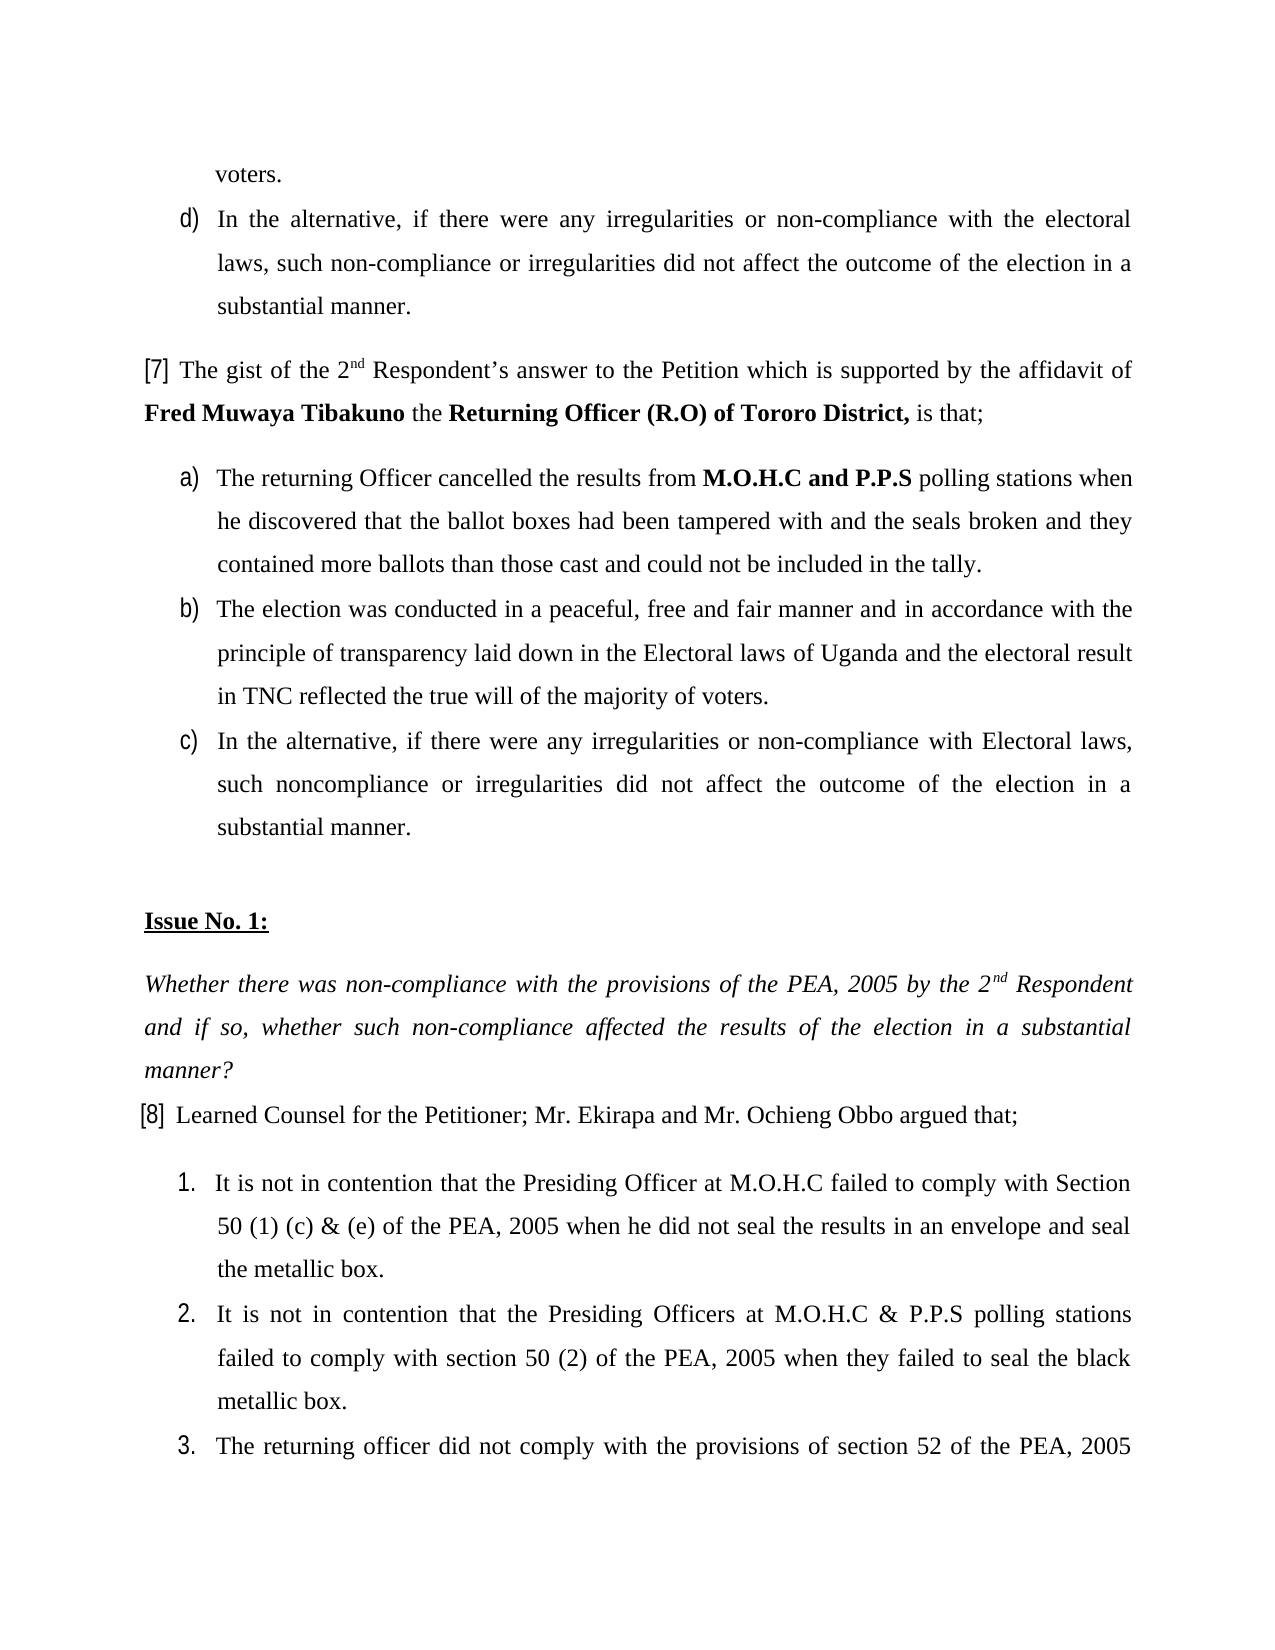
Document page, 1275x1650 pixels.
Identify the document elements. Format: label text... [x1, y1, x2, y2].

list The returning Officer cancelled the results from M.O.H.C and P.P.S polling stations when he discovered that the ballot boxes had been tampered with and the seals broken and they contained more ballots than those cast and could not be included in the tally. [179, 461, 1133, 578]
subtitle Issue No. 1: [144, 906, 1137, 935]
text Whether there was non-compliance with the provisions of the PEA, 2005 by the 2nd Respondent and if so, whether such non-compliance affected the results of the election in a substantial manner? [144, 969, 1133, 1084]
list The election was conducted in a peaceful, free and fair manner and in accordance with the principle of transparency laid down in the Electoral laws of Uganda and the electoral result in TNC reflected the true will of the majority of voters. [179, 592, 1133, 709]
list The gist of the 2nd Respondent’s answer to the Petition which is supported by the affidavit of Fred Muwaya Tibakuno the Returning Officer (R.O) of Tororo District, is that; [144, 353, 1133, 427]
list In the alternative, if there were any irregularities or non-compliance with the electoral laws, such non-compliance or irregularities did not affect the outcome of the election in a substantial manner. [179, 202, 1133, 320]
list Learned Counsel for the Petitioner; Mr. Ekirapa and Mr. Ochieng Obbo argued that; [140, 1098, 1137, 1129]
list In the alternative, if there were any irregularities or non-compliance with Electoral laws, such noncompliance or irregularities did not affect the outcome of the election in a substantial manner. [179, 724, 1133, 841]
list It is not in contention that the Presiding Officers at M.O.H.C & P.P.S polling stations failed to comply with section 50 (2) of the PEA, 2005 when they failed to seal the black metallic box. [177, 1297, 1133, 1414]
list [177, 1429, 1133, 1460]
list It is not in contention that the Presiding Officer at M.O.H.C failed to comply with Section 50 (1) (c) & (e) of the PEA, 2005 when he did not seal the results in an envelope and seal the metallic box. [177, 1166, 1133, 1283]
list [177, 159, 1135, 188]
